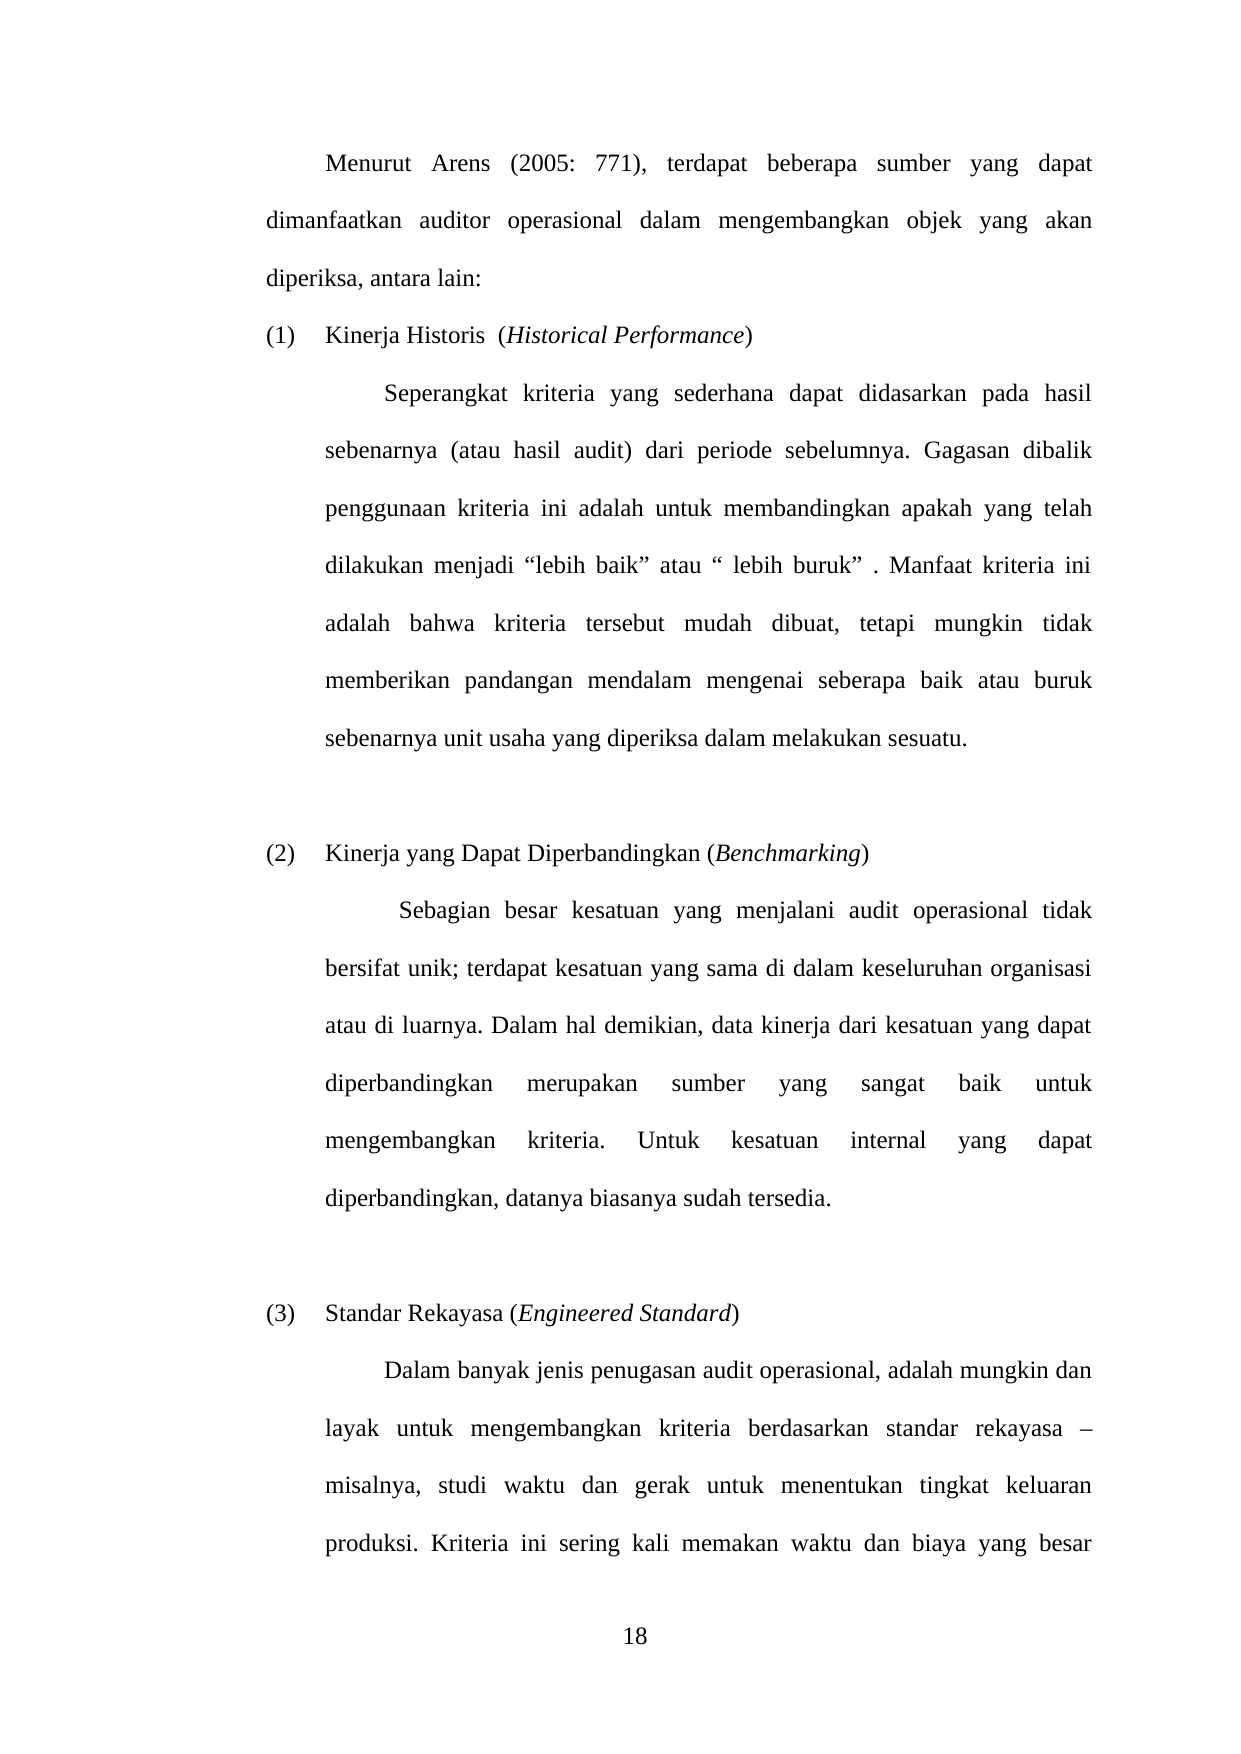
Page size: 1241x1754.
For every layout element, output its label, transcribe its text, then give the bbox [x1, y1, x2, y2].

list Kinerja yang Dapat Diperbandingkan (Benchmarking) [266, 838, 1093, 866]
text Menurut Arens (2005: 771), terdapat beberapa sumber yang dapat dimanfaatkan auditor operasional dalam mengembangkan objek yang akan diperiksa, antara lain: [266, 148, 1093, 291]
text Sebagian besar kesatuan yang menjalani audit operasional tidak bersifat unik; terdapat kesatuan yang sama di dalam keseluruhan organisasi atau di luarnya. Dalam hal demikian, data kinerja dari kesatuan yang dapat diperbandingkan merupakan sumber yang sangat baik untuk mengembangkan kriteria. Untuk kesatuan internal yang dapat diperbandingkan, datanya biasanya sudah tersedia. [325, 895, 1093, 1211]
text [325, 1355, 1093, 1556]
list Standar Rekayasa (Engineered Standard) [266, 1298, 1093, 1326]
list Kinerja Historis (Historical Performance) [266, 320, 1093, 349]
text Seperangkat kriteria yang sederhana dapat didasarkan pada hasil sebenarnya (atau hasil audit) dari periode sebelumnya. Gagasan dibalik penggunaan kriteria ini adalah untuk membandingkan apakah yang telah dilakukan menjadi “lebih baik” atau “ lebih buruk” . Manfaat kriteria ini adalah bahwa kriteria tersebut mudah dibuat, tetapi mungkin tidak memberikan pandangan mendalam mengenai seberapa baik atau buruk sebenarnya unit usaha yang diperiksa dalam melakukan sesuatu. [325, 378, 1093, 751]
